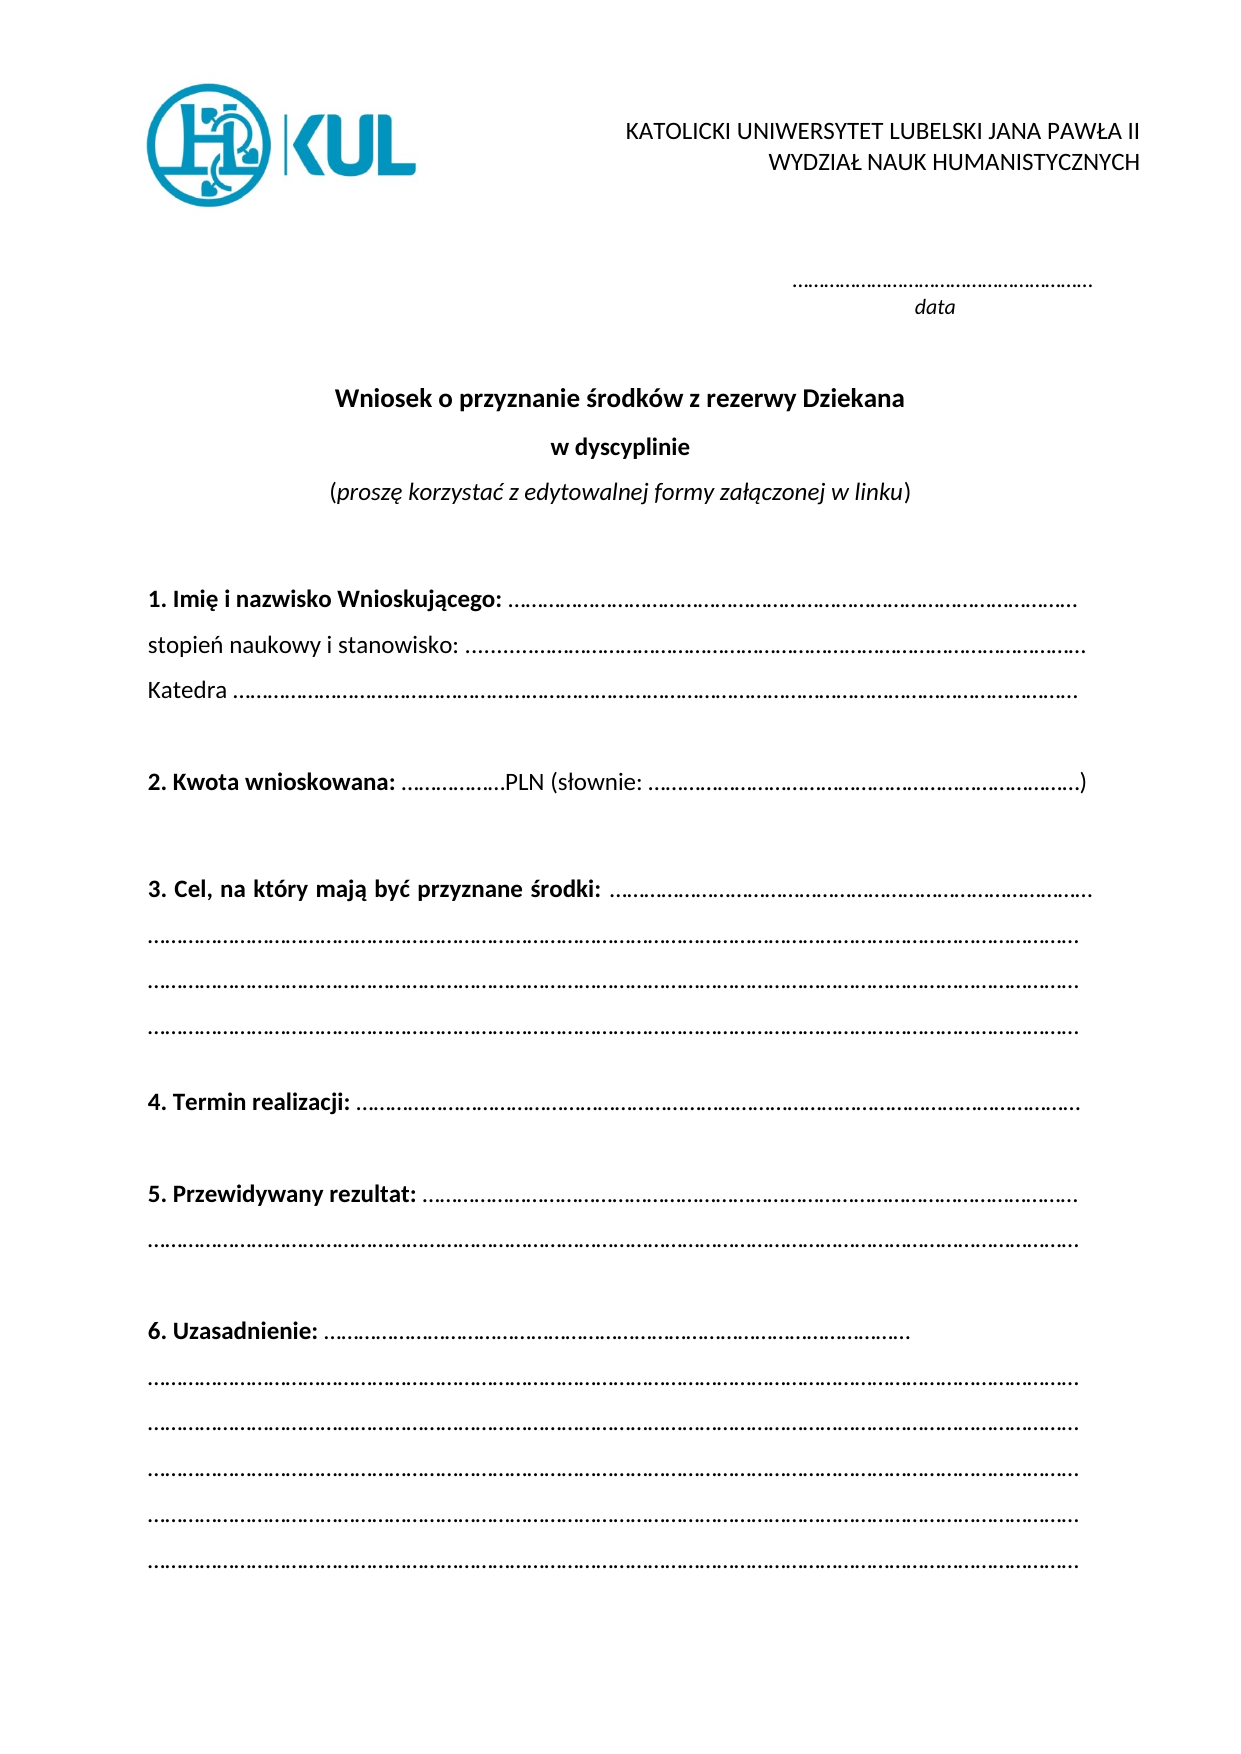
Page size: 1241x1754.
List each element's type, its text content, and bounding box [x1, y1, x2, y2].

picture [105, 53, 457, 237]
text Wniosek o przyznanie środków z rezerwy Dziekana [148, 381, 1093, 414]
text ……………………………………………………………………………………………………………………………………………… [148, 964, 1093, 995]
text 3. Cel, na który mają być przyznane środki: ………………………………………………………………………… ……………………………………………………………………………………………………………………………………………… [148, 873, 1093, 949]
text 4. Termin realizacji: ……………………………………………………………………………………………………………… [148, 1086, 1093, 1117]
text data [885, 293, 1093, 320]
text ……………………………………………………………………………………………………………………………………………… [148, 1544, 1093, 1574]
text 5. Przewidywany rezultat: …………………………………………………………………………………………………… [148, 1178, 1093, 1208]
text ……………………………………………………………………………………………………………………………………………… [148, 1010, 1093, 1041]
text ……………………………………………………………………………………………………………………………………………… [148, 1224, 1093, 1254]
text Katedra ………………………………………………………………………………………………………………………………… [148, 675, 1093, 705]
text (proszę korzystać z edytowalnej formy załączonej w linku) [148, 476, 1093, 507]
text ……………………………………………………………………………………………………………………………………………… ……………………………………………………………………………………………………………………………………………… ……………………………………………………………………………………………………………………………………………… ……………………………………………………………………………………………………………………………………………… [148, 1361, 1093, 1528]
text ………………………………………………… [148, 266, 1093, 293]
text 6. Uzasadnienie: ………………………………………………………………………………………… [148, 1315, 1093, 1346]
text 1. Imię i nazwisko Wnioskującego: ……………………………………………………………………………………… stopień naukowy i stanowisko: ...........…………………………………………………………………………………… [148, 583, 1093, 659]
text 2. Kwota wnioskowana: ………………PLN (słownie: …………………………………………………………………) [148, 766, 1093, 797]
text w dyscyplinie [148, 431, 1093, 461]
